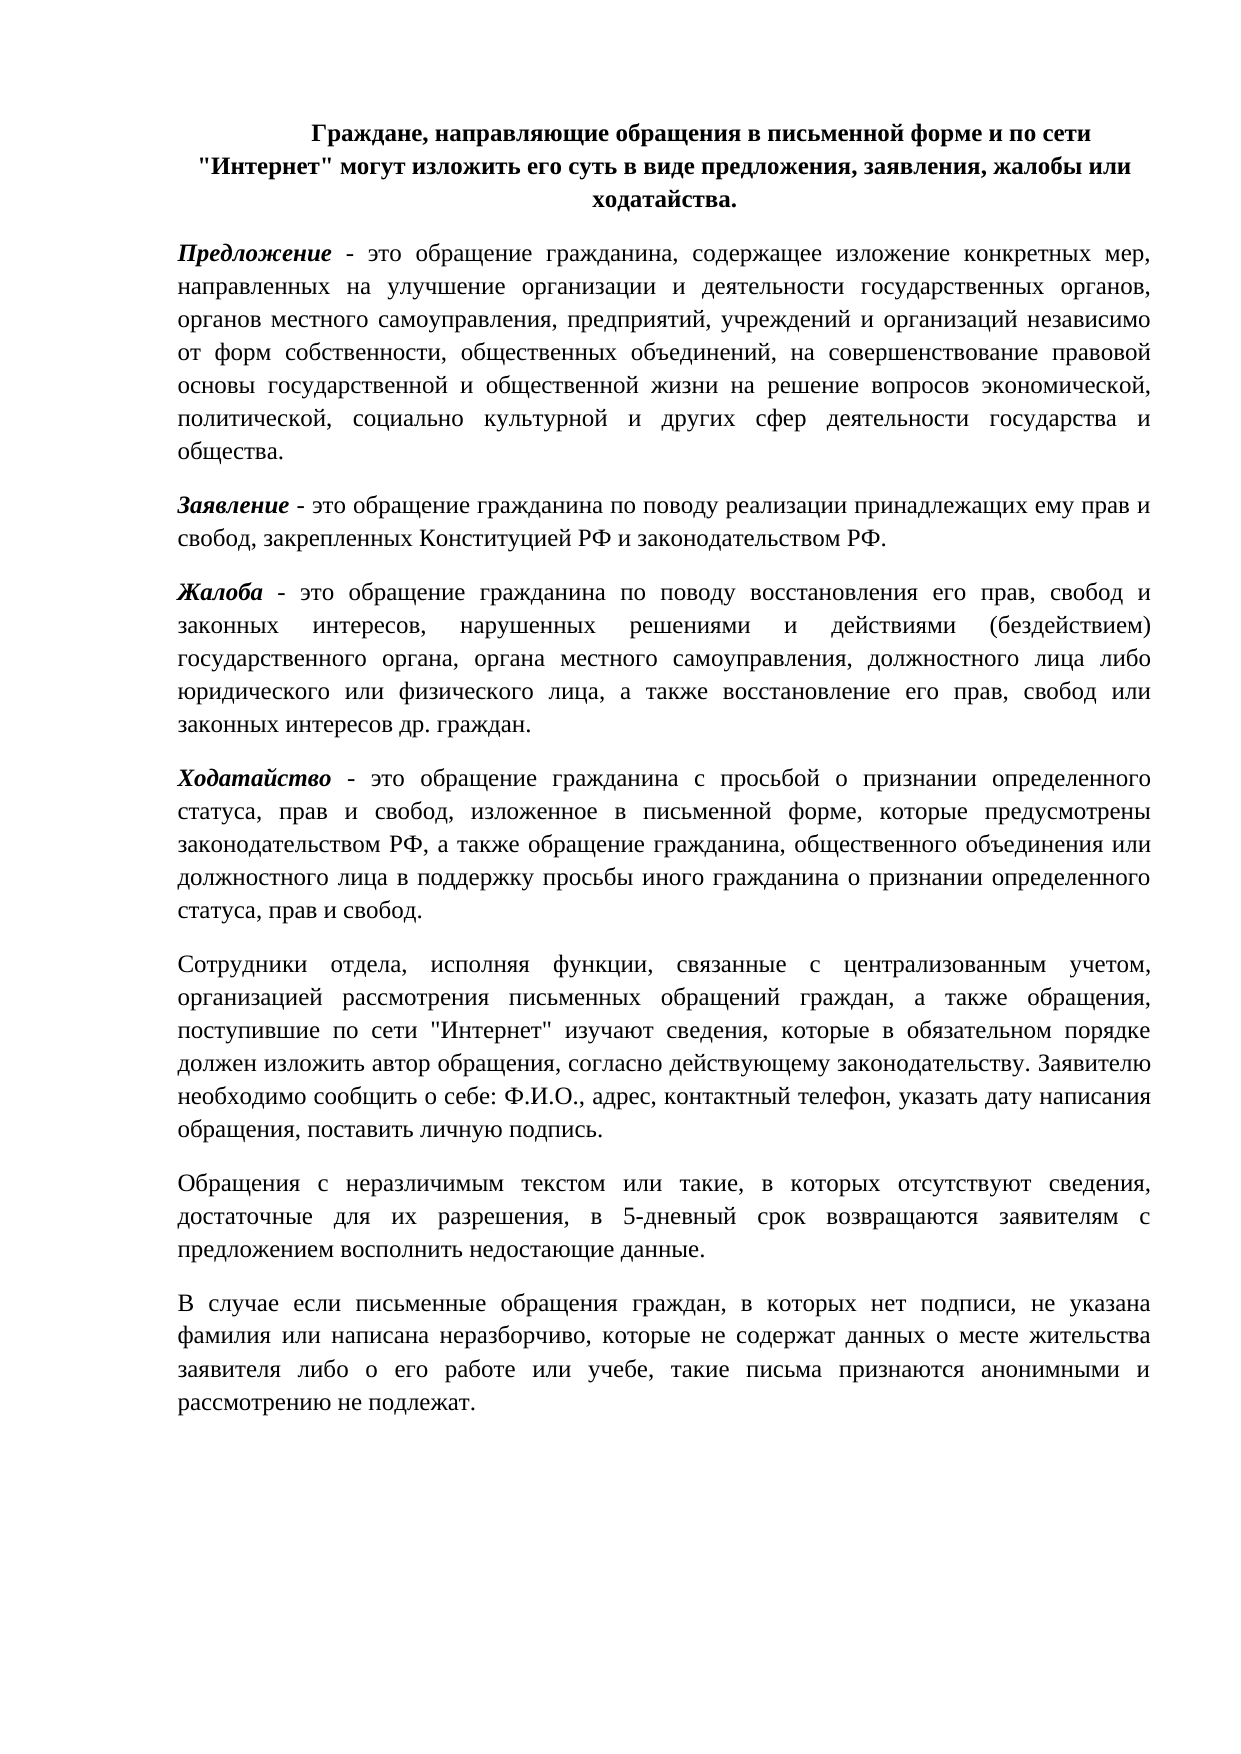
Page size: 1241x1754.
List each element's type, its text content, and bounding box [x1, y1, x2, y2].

text Заявление - это обращение гражданина по поводу реализации принадлежащих ему прав и свобод, закрепленных Конституцией РФ и законодательством РФ. [177, 490, 1152, 552]
text Жалоба - это обращение гражданина по поводу восстановления его прав, свобод и законных интересов, нарушенных решениями и действиями (бездействием) государственного органа, органа местного самоуправления, должностного лица либо юридического или физического лица, а также восстановление его прав, свобод или законных интересов др. граждан. [177, 577, 1152, 738]
text Предложение - это обращение гражданина, содержащее изложение конкретных мер, направленных на улучшение организации и деятельности государственных органов, органов местного самоуправления, предприятий, учреждений и организаций независимо от форм собственности, общественных объединений, на совершенствование правовой основы государственной и общественной жизни на решение вопросов экономической, политической, социально культурной и других сфер деятельности государства и общества. [177, 238, 1152, 465]
text Граждане, направляющие обращения в письменной форме и по сети "Интернет" могут изложить его суть в виде предложения, заявления, жалобы или ходатайства. [177, 118, 1152, 213]
text В случае если письменные обращения граждан, в которых нет подписи, не указана фамилия или написана неразборчиво, которые не содержат данных о месте жительства заявителя либо о его работе или учебе, такие письма признаются анонимными и рассмотрению не подлежат. [177, 1288, 1152, 1415]
text Обращения с неразличимым текстом или такие, в которых отсутствуют сведения, достаточные для их разрешения, в 5-дневный срок возвращаются заявителям с предложением восполнить недостающие данные. [177, 1168, 1152, 1262]
text Ходатайство - это обращение гражданина с просьбой о признании определенного статуса, прав и свобод, изложенное в письменной форме, которые предусмотрены законодательством РФ, а также обращение гражданина, общественного объединения или должностного лица в поддержку просьбы иного гражданина о признании определенного статуса, прав и свобод. [177, 763, 1152, 924]
text Сотрудники отдела, исполняя функции, связанные с централизованным учетом, организацией рассмотрения письменных обращений граждан, а также обращения, поступившие по сети "Интернет" изучают сведения, которые в обязательном порядке должен изложить автор обращения, согласно действующему законодательству. Заявителю необходимо сообщить о себе: Ф.И.О., адрес, контактный телефон, указать дату написания обращения, поставить личную подпись. [177, 949, 1152, 1143]
